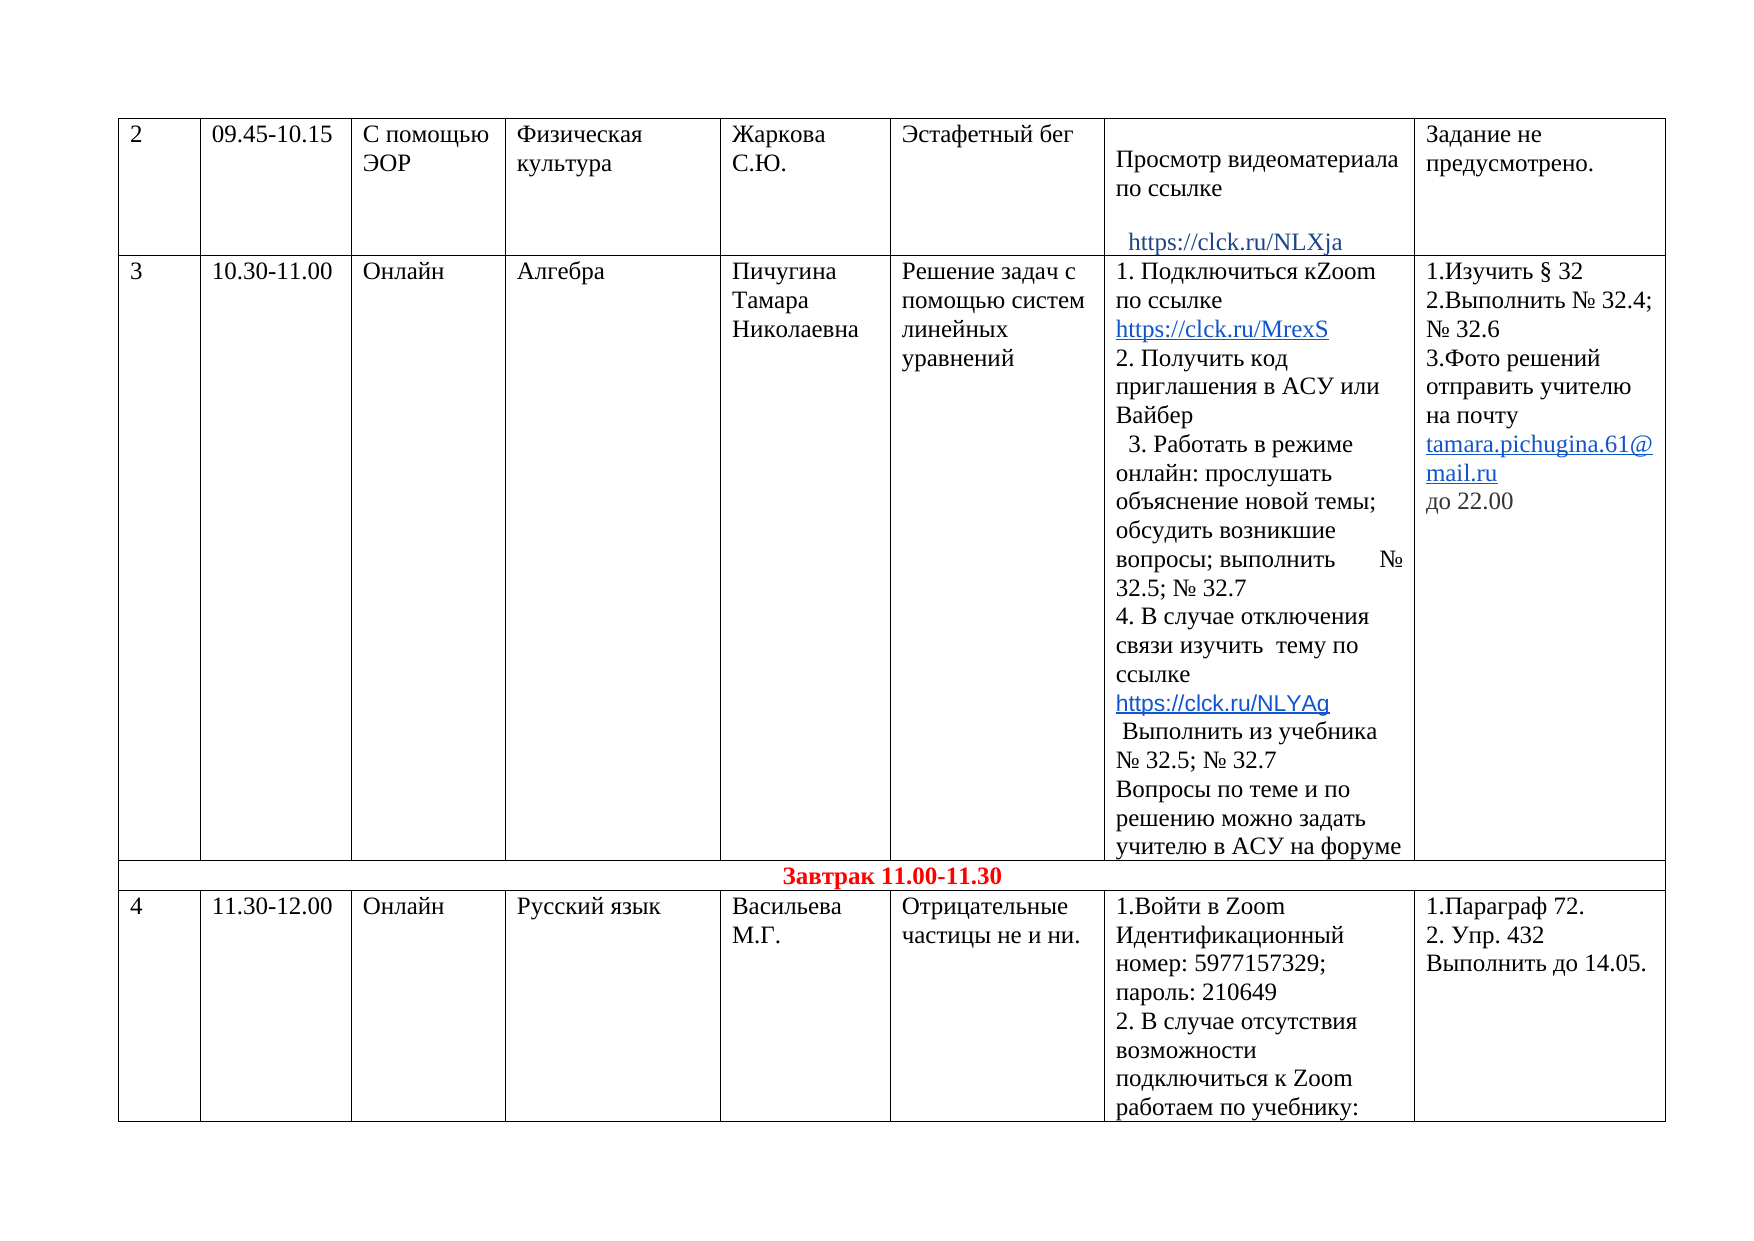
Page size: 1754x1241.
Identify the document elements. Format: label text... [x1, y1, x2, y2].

table_cell С помощью ЭОР [352, 119, 505, 255]
table_cell Онлайн [352, 891, 505, 1121]
table_cell 2 [119, 119, 200, 255]
table_cell Решение задач с помощью систем линейных уравнений [891, 256, 1104, 860]
table_cell Алгебра [506, 256, 720, 860]
table_cell Эстафетный бег [891, 119, 1104, 255]
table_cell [1105, 891, 1414, 1121]
table_cell 09.45-10.15 [201, 119, 351, 255]
table_cell Просмотр видеоматериала по ссылке https://clck.ru/NLXja [1105, 119, 1414, 255]
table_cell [1415, 891, 1665, 1121]
table_cell 1.Изучить § 32 2.Выполнить № 32.4; № 32.6 3.Фото решений отправить учителю на почту tamara.pichugina.61@mail.ru до 22.00 [1415, 256, 1665, 860]
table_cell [1415, 119, 1665, 255]
table_cell 3 [119, 256, 200, 860]
table_cell Васильева М.Г. [721, 891, 890, 1121]
table_cell Завтрак 11.00-11.30 [119, 861, 1665, 890]
table_cell Физическая культура [506, 119, 720, 255]
table_cell 11.30-12.00 [201, 891, 351, 1121]
table_cell 10.30-11.00 [201, 256, 351, 860]
table_cell Пичугина Тамара Николаевна [721, 256, 890, 860]
table_cell 1. Подключиться кZoom по ссылке https://clck.ru/MrexS 2. Получить код приглашения в АСУ или Вайбер 3. Работать в режиме онлайн: прослушать объяснение новой темы; обсудить возникшие вопросы; выполнить № 32.5; № 32.7 4. В случае отключения связи изучить тему по ссылке https://clck.ru/NLYAg Выполнить из учебника № 32.5; № 32.7 Вопросы по теме и по решению можно задать учителю в АСУ на форуме [1105, 256, 1414, 860]
table_cell 4 [119, 891, 200, 1121]
table_cell Русский язык [506, 891, 720, 1121]
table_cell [891, 891, 1104, 1121]
table_cell Онлайн [352, 256, 505, 860]
table_cell Жаркова С.Ю. [721, 119, 890, 255]
